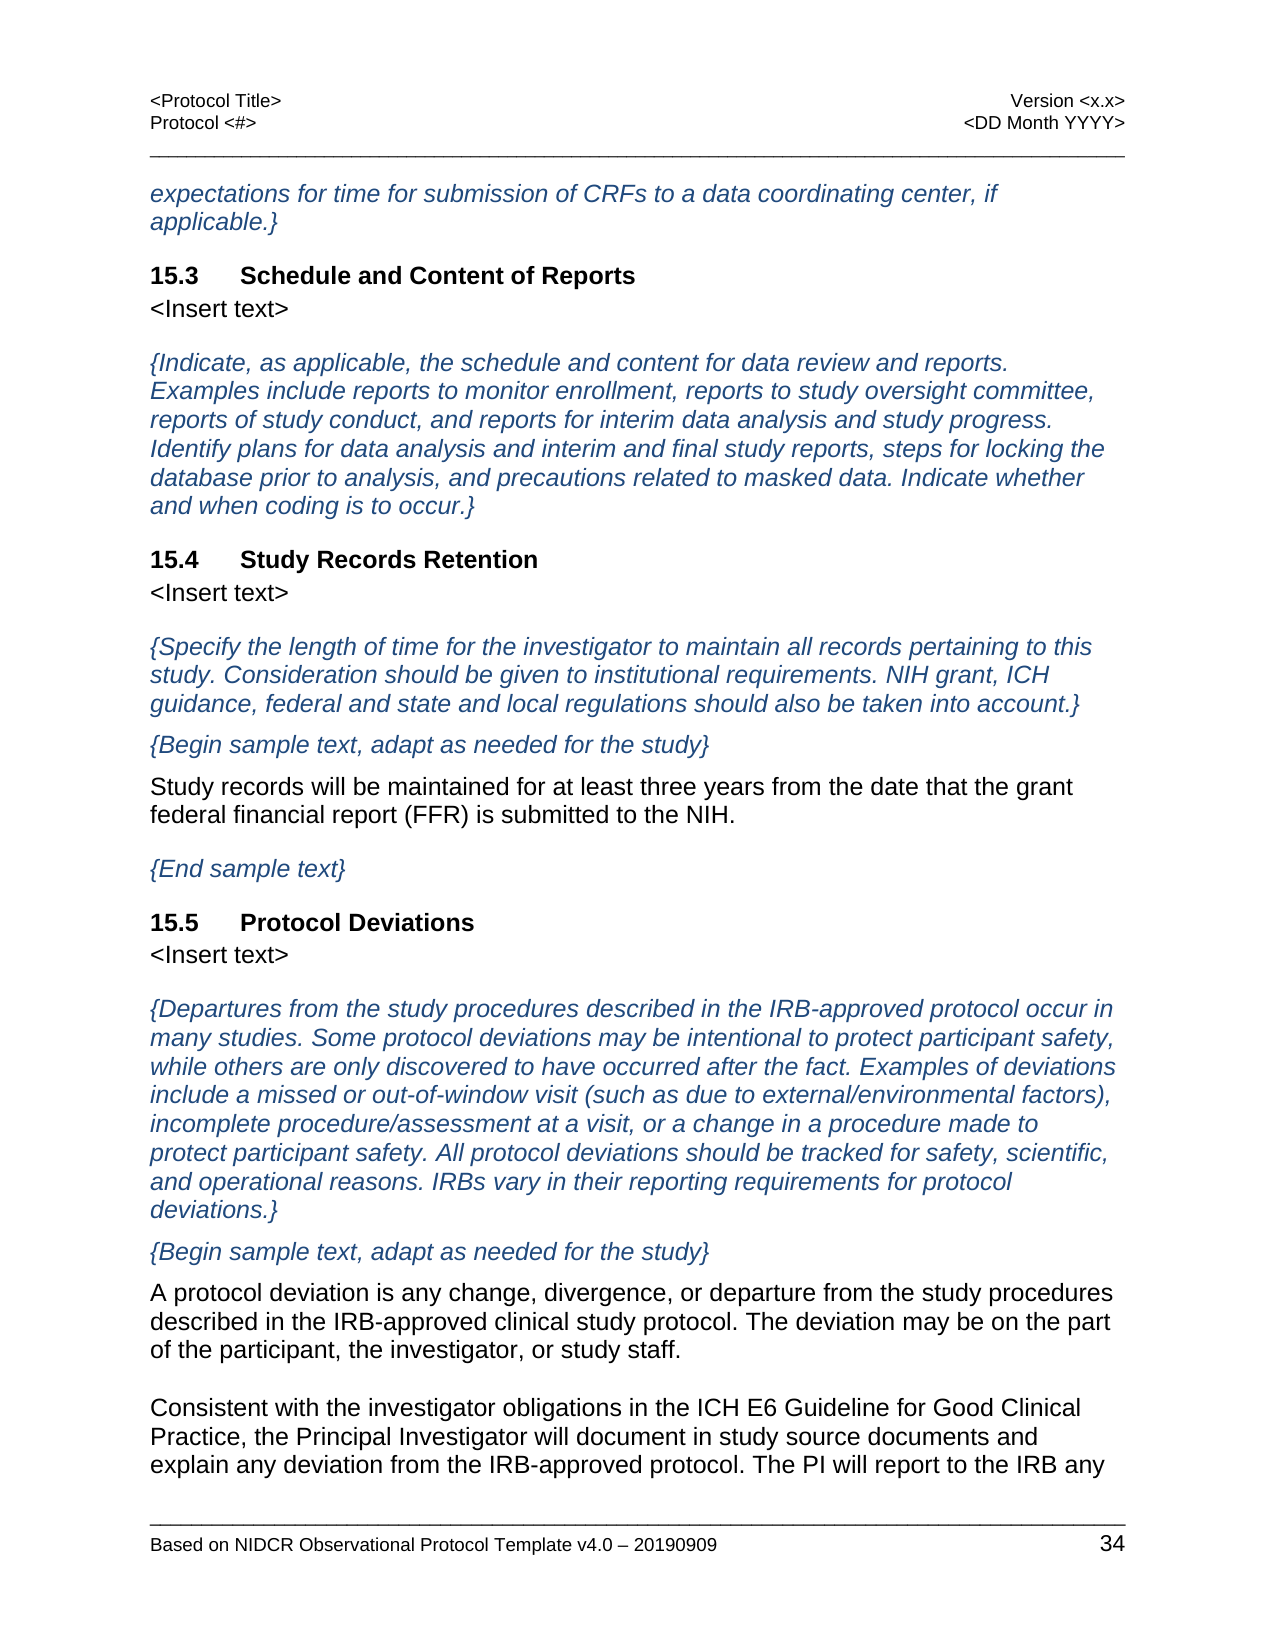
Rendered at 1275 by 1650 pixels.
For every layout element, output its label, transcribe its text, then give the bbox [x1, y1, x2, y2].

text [150, 179, 1125, 236]
text {Departures from the study procedures described in the IRB-approved protocol occur in many studies. Some protocol deviations may be intentional to protect participant safety, while others are only discovered to have occurred after the fact. Examples of deviations include a missed or out-of-window visit (such as due to external/environmental factors), incomplete procedure/assessment at a visit, or a change in a procedure made to protect participant safety. All protocol deviations should be tracked for safety, scientific, and operational reasons. IRBs vary in their reporting requirements for protocol deviations.} [150, 994, 1125, 1224]
subtitle Protocol Deviations [150, 908, 1125, 937]
text {Begin sample text, adapt as needed for the study} [150, 1237, 1125, 1266]
text {Indicate, as applicable, the schedule and content for data review and reports. Examples include reports to monitor enrollment, reports to study oversight committee, reports of study conduct, and reports for interim data analysis and study progress. Identify plans for data analysis and interim and final study reports, steps for locking the database prior to analysis, and precautions related to masked data. Indicate whether and when coding is to occur.} [150, 348, 1125, 520]
subtitle Schedule and Content of Reports [150, 261, 1125, 290]
text <Insert text> [150, 941, 1125, 969]
text {Begin sample text, adapt as needed for the study} [150, 730, 1125, 759]
text Study records will be maintained for at least three years from the date that the grant federal financial report (FFR) is submitted to the NIH. [150, 772, 1125, 829]
text <Insert text> [150, 578, 1125, 607]
text A protocol deviation is any change, divergence, or departure from the study procedures described in the IRB-approved clinical study protocol. The deviation may be on the part of the participant, the investigator, or study staff. [150, 1278, 1125, 1364]
text {End sample text} [150, 854, 1125, 883]
subtitle Study Records Retention [150, 545, 1125, 574]
text {Specify the length of time for the investigator to maintain all records pertaining to this study. Consideration should be given to institutional requirements. NIH grant, ICH guidance, federal and state and local regulations should also be taken into account.} [150, 632, 1125, 718]
text <Insert text> [150, 294, 1125, 323]
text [150, 1393, 1125, 1479]
